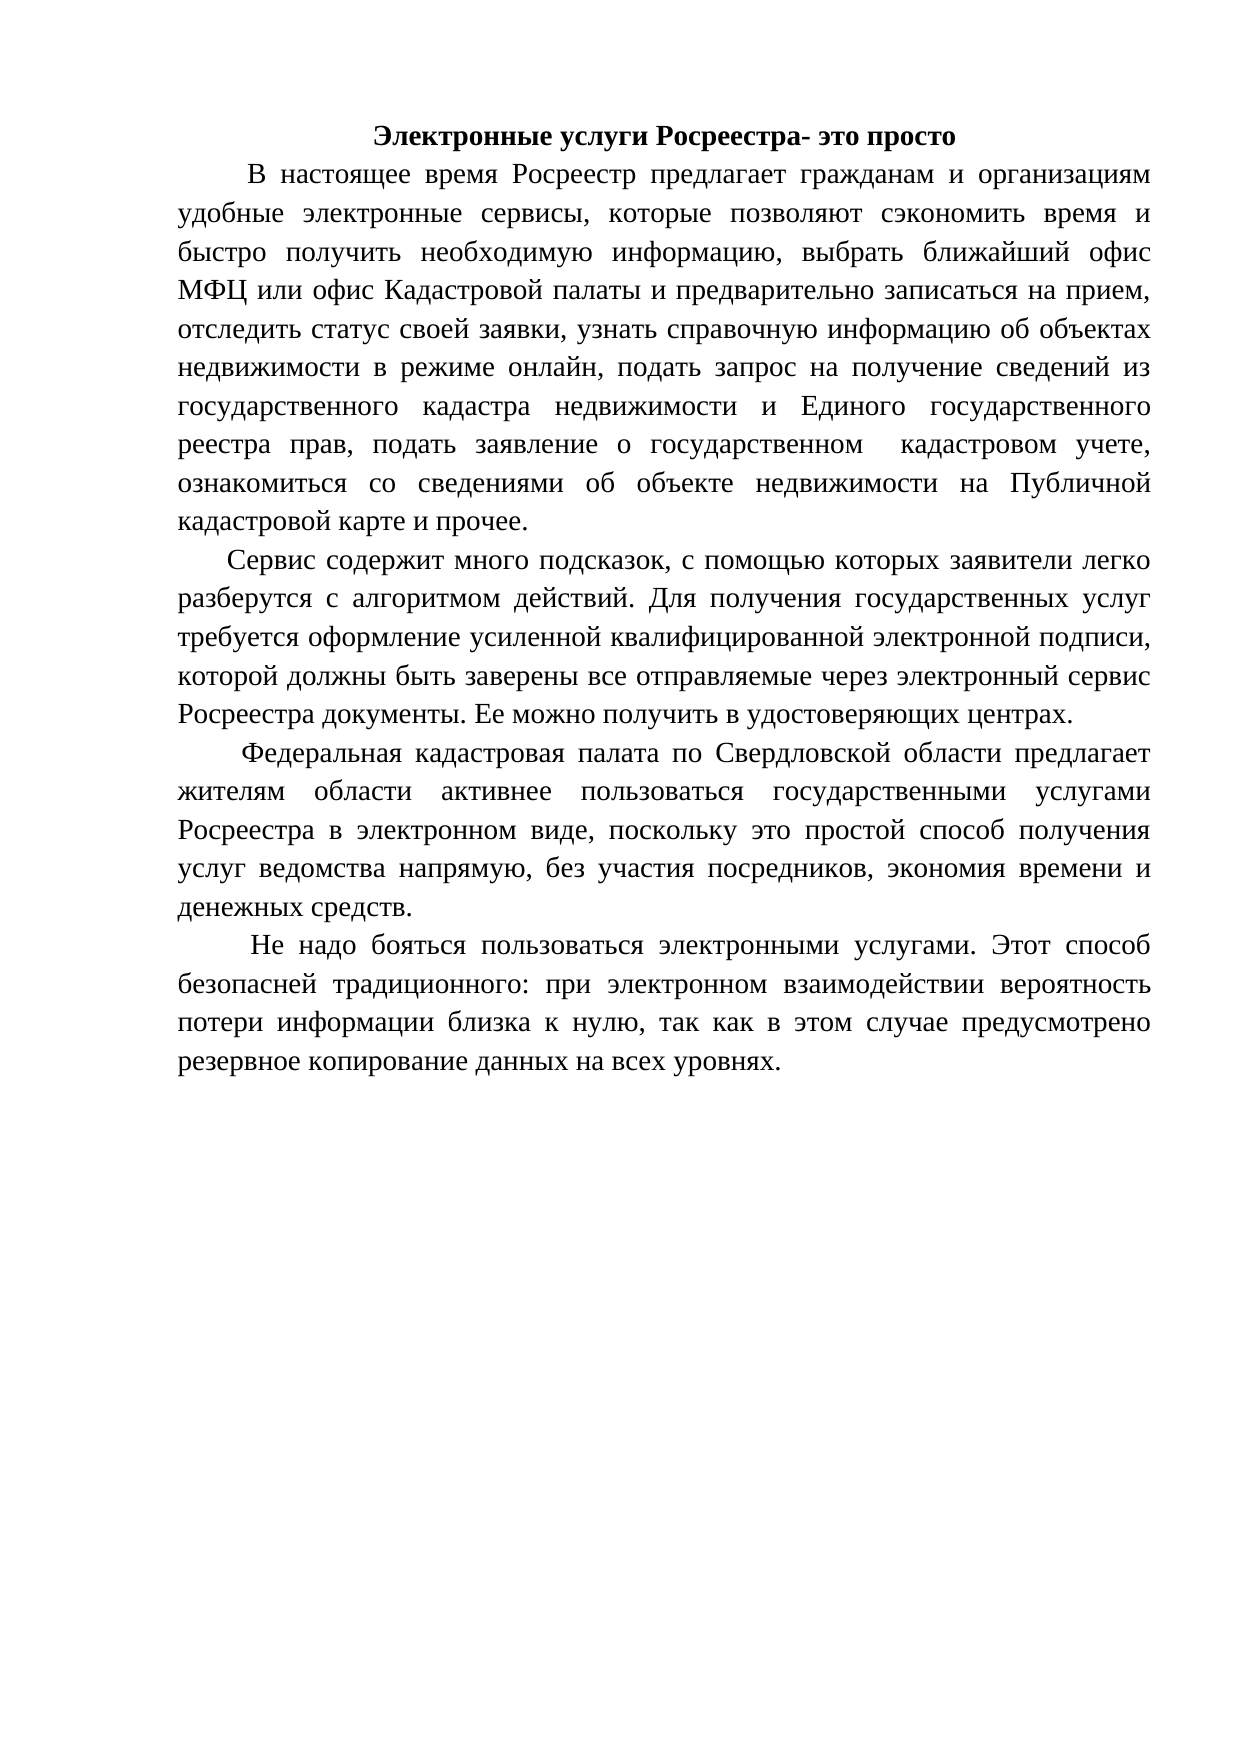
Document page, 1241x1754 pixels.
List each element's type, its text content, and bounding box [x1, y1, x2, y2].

text Федеральная кадастровая палата по Свердловской области предлагает жителям области активнее пользоваться государственными услугами Росреестра в электронном виде, поскольку это простой способ получения услуг ведомства напрямую, без участия посредников, экономия времени и денежных средств. [177, 884, 1152, 922]
text Электронные услуги Росреестра- это просто [177, 118, 1152, 152]
text Сервис содержит много подсказок, с помощью которых заявители легко разберутся с алгоритмом действий. Для получения государственных услуг требуется оформление усиленной квалифицированной электронной подписи, которой должны быть заверены все отправляемые через электронный сервис Росреестра документы. Ее можно получить в удостоверяющих центрах. [177, 691, 1152, 730]
text Не надо бояться пользоваться электронными услугами. Этот способ безопасней традиционного: при электронном взаимодействии вероятность потери информации близка к нулю, так как в этом случае предусмотрено резервное копирование данных на всех уровнях. [177, 1038, 1152, 1077]
text В настоящее время Росреестр предлагает гражданам и организациям удобные электронные сервисы, которые позволяют сэкономить время и быстро получить необходимую информацию, выбрать ближайший офис МФЦ или офис Кадастровой палаты и предварительно записаться на прием, отследить статус своей заявки, узнать справочную информацию об объектах недвижимости в режиме онлайн, подать запрос на получение сведений из государственного кадастра недвижимости и Единого государственного реестра прав, подать заявление о государственном кадастровом учете, ознакомиться со сведениями об объекте недвижимости на Публичной кадастровой карте и прочее. [177, 498, 1152, 537]
